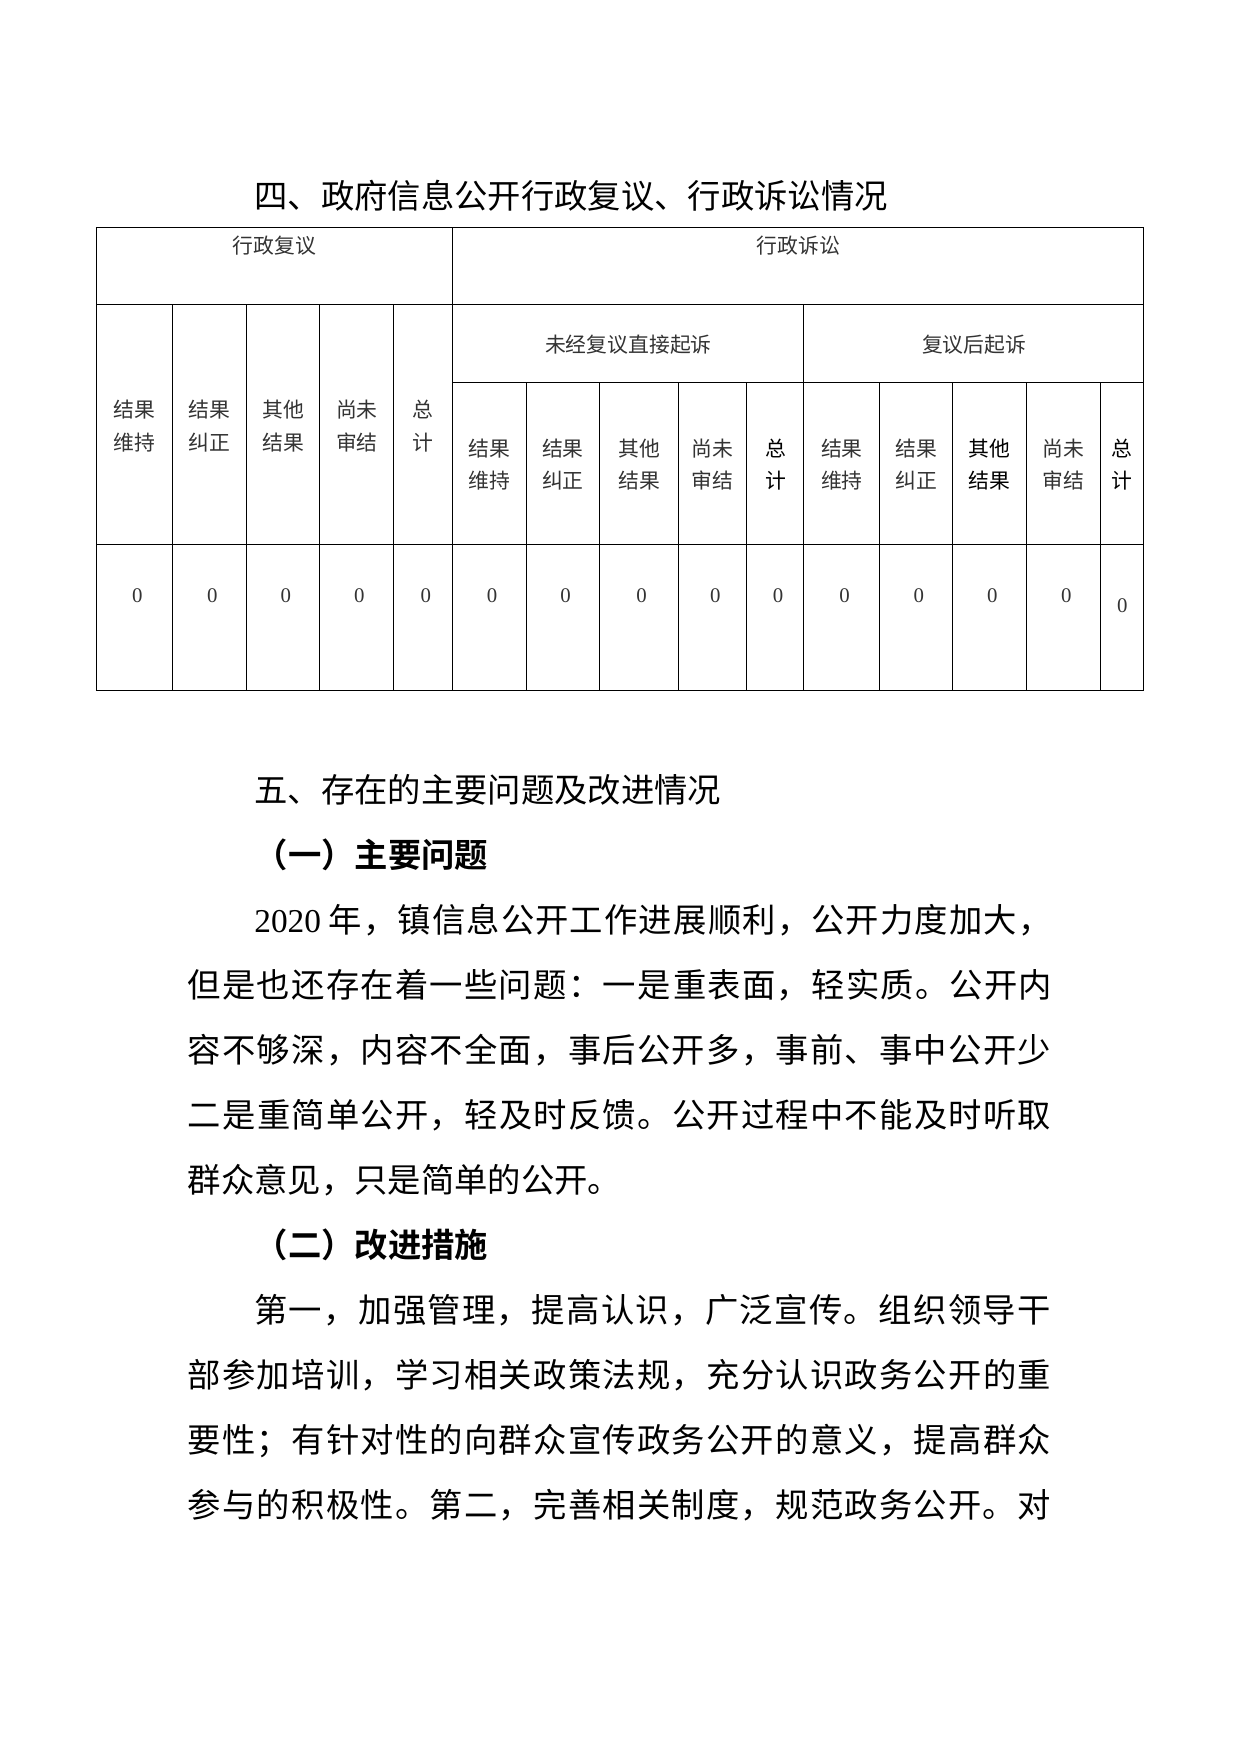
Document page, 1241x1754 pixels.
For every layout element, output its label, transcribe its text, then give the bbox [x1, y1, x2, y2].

table_cell 0 [320, 545, 393, 690]
text 2020年，镇信息公开工作进展顺利，公开力度加大，但是也还存在着一些问题：一是重表面，轻实质。公开内容不够深，内容不全面，事后公开多，事前、事中公开少；二是重简单公开，轻及时反馈。公开过程中不能及时听取群众意见，只是简单的公开。 [187, 886, 1053, 1211]
list 四、政府信息公开行政复议、行政诉讼情况 [187, 162, 1053, 227]
table_cell 0 [247, 545, 319, 690]
table_cell 0 [747, 545, 803, 690]
table_cell 0 [1101, 545, 1143, 690]
table_cell 尚未审结 [1027, 383, 1100, 544]
table_cell 0 [97, 545, 172, 690]
table_cell 0 [1027, 545, 1100, 690]
table_cell 结果维持 [453, 383, 526, 544]
table_cell 结果维持 [804, 383, 879, 544]
table_cell 0 [173, 545, 246, 690]
table_cell 结果纠正 [527, 383, 599, 544]
table_cell 其他结果 [953, 383, 1026, 544]
table_cell 0 [600, 545, 678, 690]
list 五、存在的主要问题及改进情况 [187, 756, 1053, 821]
table_cell 0 [453, 545, 526, 690]
table_header 行政复议 [97, 228, 452, 304]
table_cell 总计 [1101, 383, 1143, 544]
table_cell 尚未审结 [320, 305, 393, 544]
table_cell 未经复议直接起诉 [453, 305, 803, 382]
table_cell 其他结果 [600, 383, 678, 544]
table_header 行政诉讼 [453, 228, 1143, 304]
table_cell 0 [953, 545, 1026, 690]
text （二）改进措施 [187, 1211, 1053, 1276]
table_cell 尚未审结 [679, 383, 746, 544]
table_cell 结果 维持 [97, 305, 172, 544]
table_cell 复议后起诉 [804, 305, 1143, 382]
table_cell 0 [880, 545, 952, 690]
text （一）主要问题 [187, 821, 1053, 886]
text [187, 1276, 1053, 1536]
table_cell 0 [679, 545, 746, 690]
table_cell 0 [394, 545, 452, 690]
table_cell 结果纠正 [173, 305, 246, 544]
table_cell 总计 [394, 305, 452, 544]
table_cell 0 [527, 545, 599, 690]
table_cell 结果纠正 [880, 383, 952, 544]
table_cell 总计 [747, 383, 803, 544]
table_cell 0 [804, 545, 879, 690]
table_cell 其他结果 [247, 305, 319, 544]
